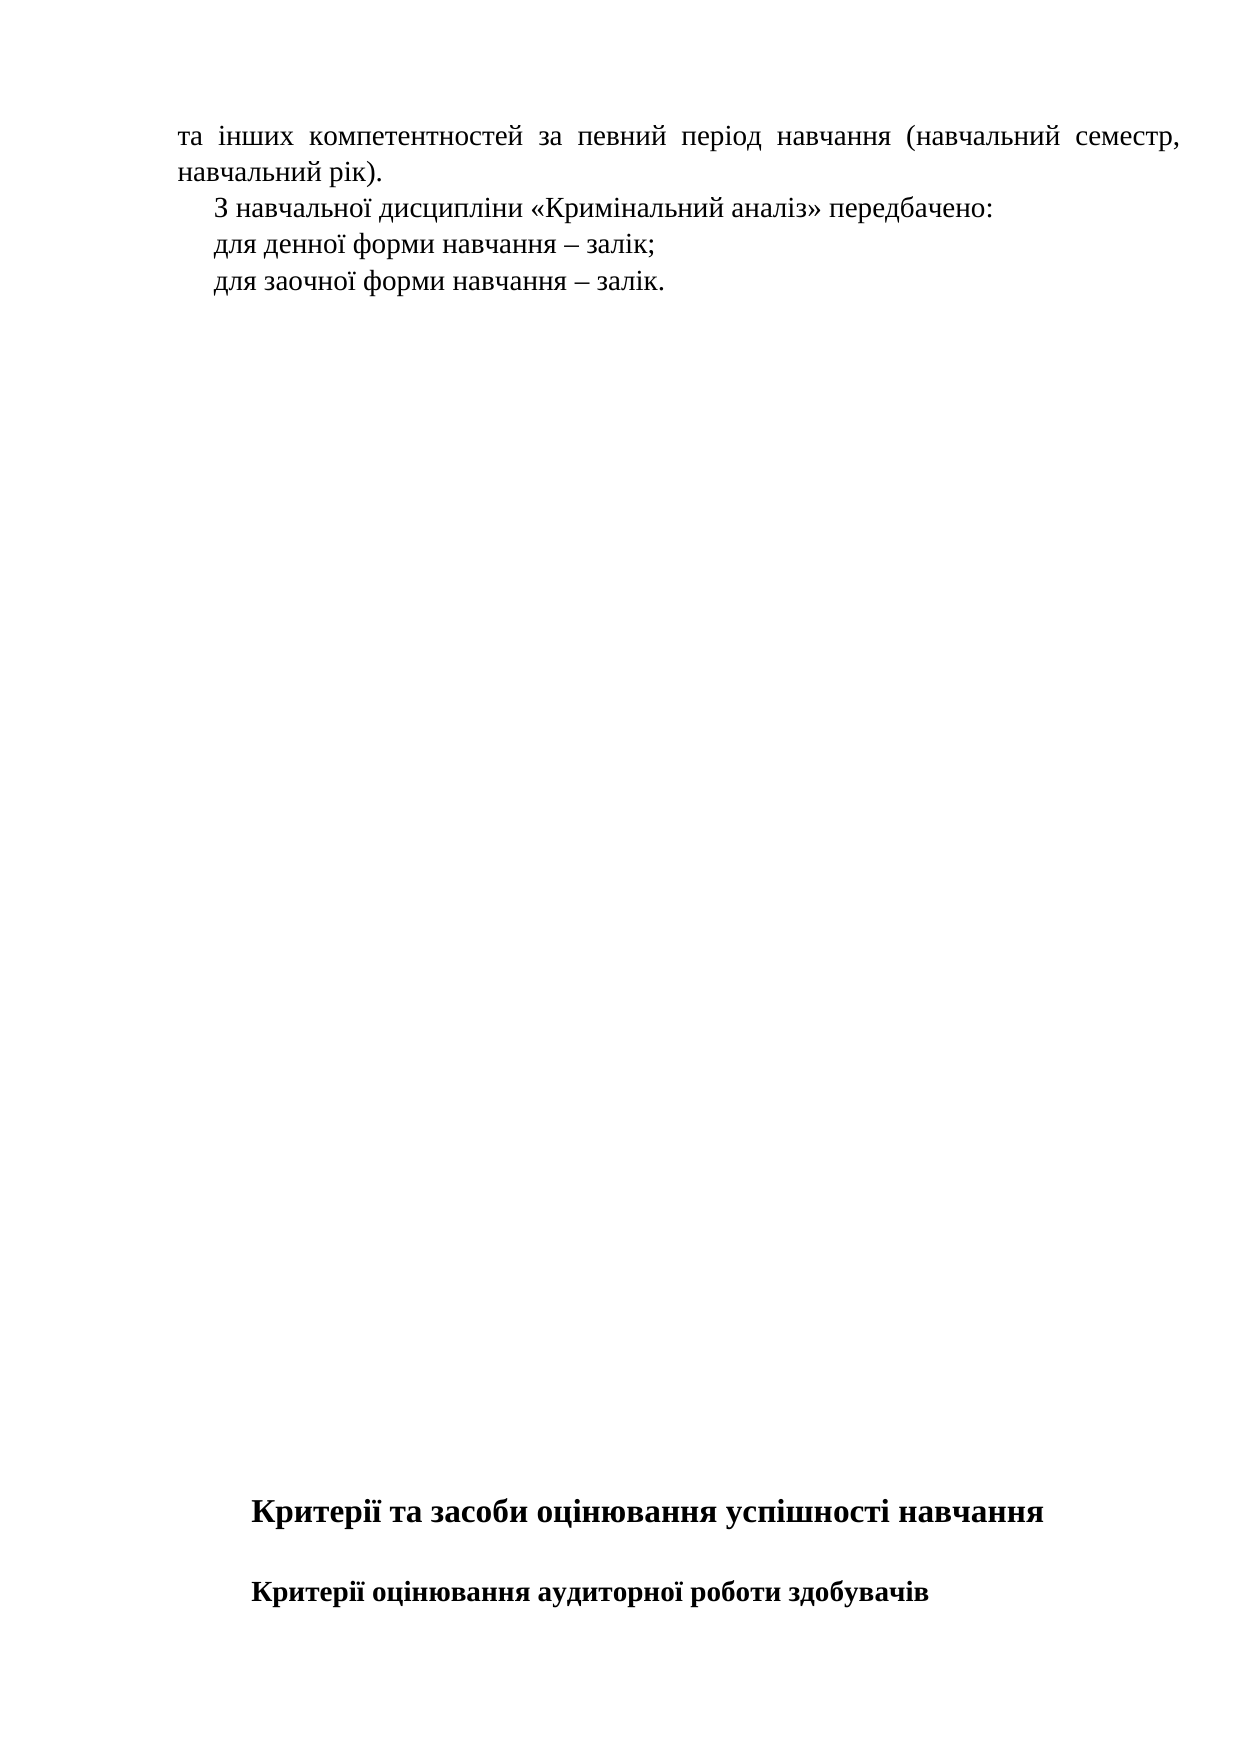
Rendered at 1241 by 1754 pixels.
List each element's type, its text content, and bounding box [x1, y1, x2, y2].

text для денної форми навчання – залік; [177, 227, 1181, 260]
text Критерії оцінювання аудиторної роботи здобувачів [177, 1574, 1181, 1608]
text З навчальної дисципліни «Кримінальний аналіз» передбачено: [177, 190, 1181, 224]
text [177, 118, 1181, 188]
text Критерії та засоби оцінювання успішності навчання [177, 1492, 1181, 1530]
text для заочної форми навчання – залік. [177, 263, 1181, 296]
